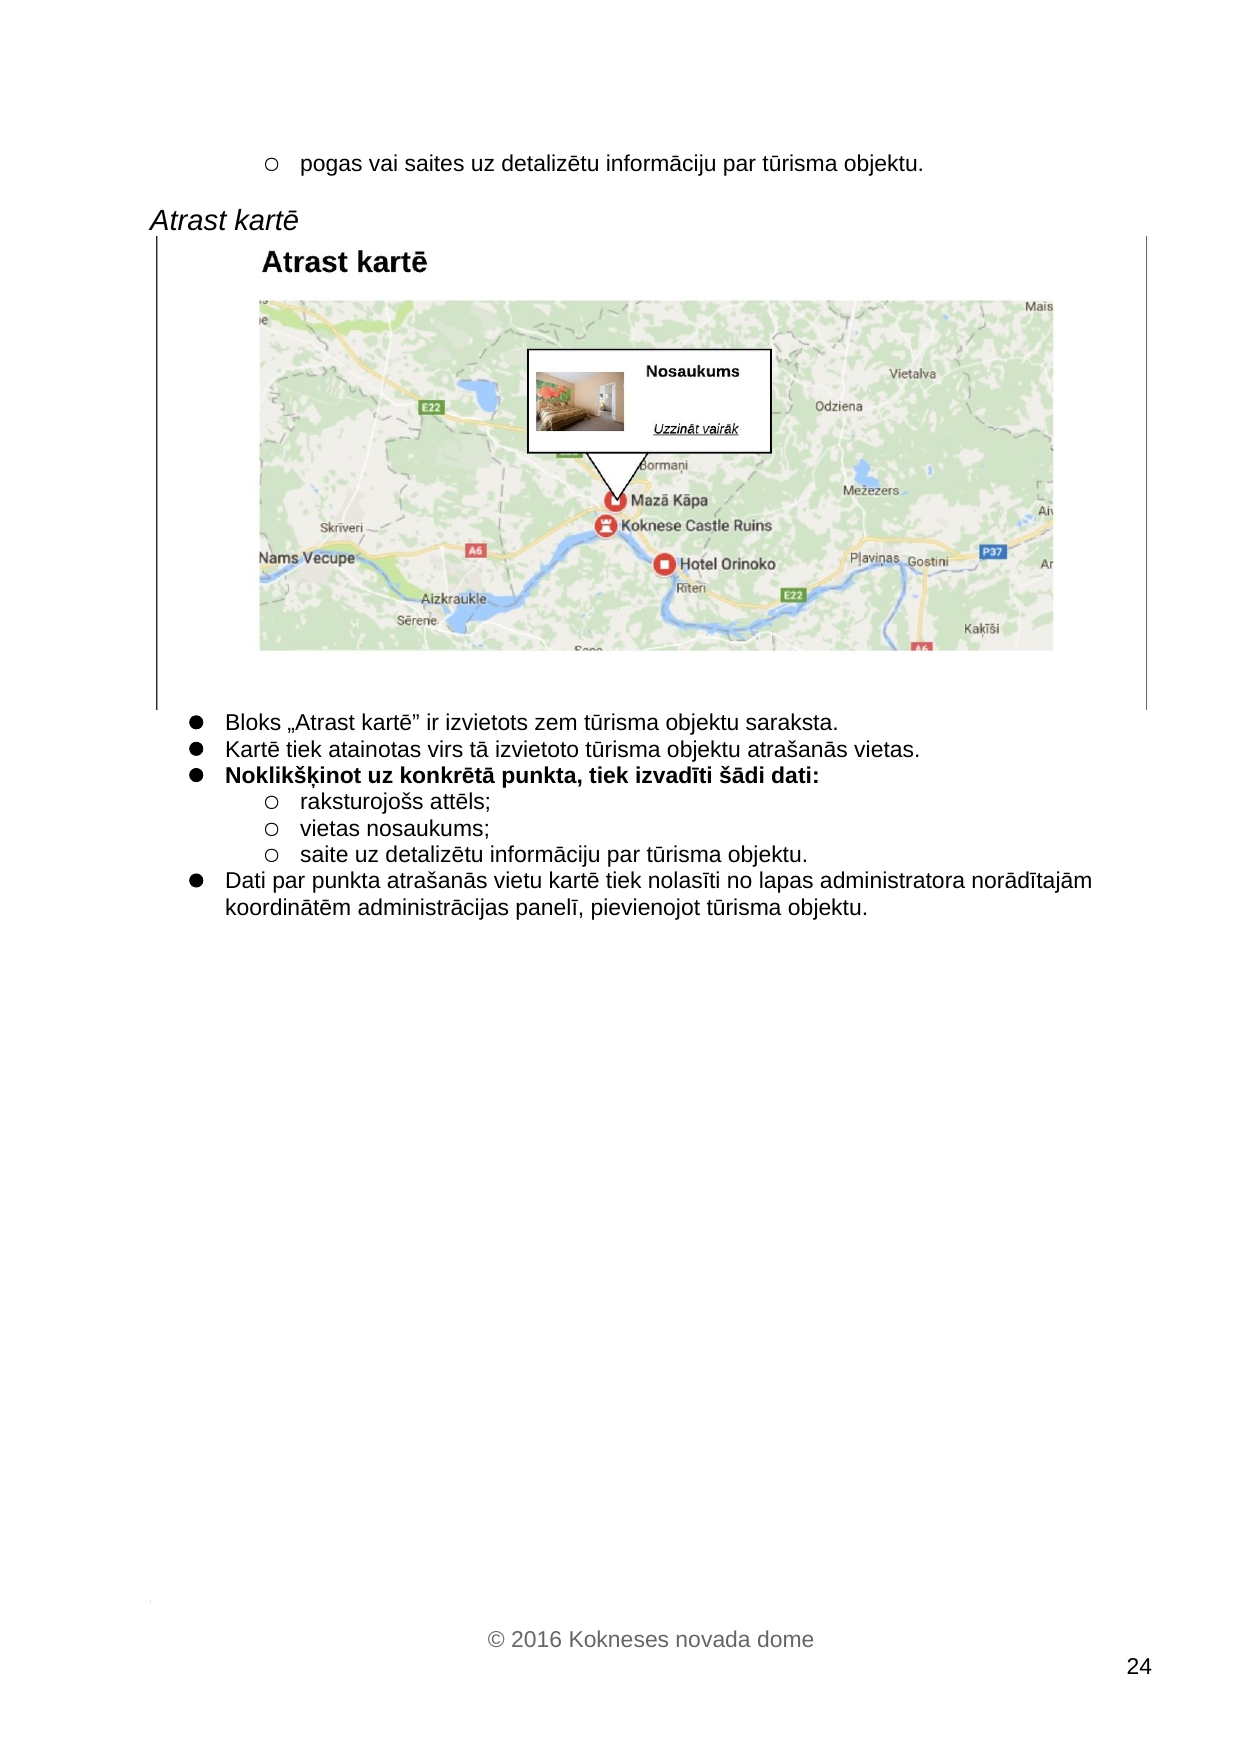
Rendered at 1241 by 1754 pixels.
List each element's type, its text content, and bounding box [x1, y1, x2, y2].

list pogas vai saites uz detalizētu informāciju par tūrisma objektu. [262, 150, 1152, 176]
list vietas nosaukums; [262, 814, 1152, 841]
list Bloks „Atrast kartē” ir izvietots zem tūrisma objektu saraksta. [187, 710, 1152, 736]
list Noklikšķinot uz konkrētā punkta, tiek izvadīti šādi dati: [187, 762, 1152, 788]
text Atrast kartē [150, 203, 1152, 236]
list Dati par punkta atrašanās vietu kartē tiek nolasīti no lapas administratora norādītajām koordinātēm administrācijas panelī, pievienojot tūrisma objektu. [187, 867, 1152, 920]
list saite uz detalizētu informāciju par tūrisma objektu. [262, 841, 1152, 867]
list Kartē tiek atainotas virs tā izvietoto tūrisma objektu atrašanās vietas. [187, 736, 1152, 762]
list raksturojošs attēls; [262, 788, 1152, 814]
picture [150, 236, 1152, 710]
